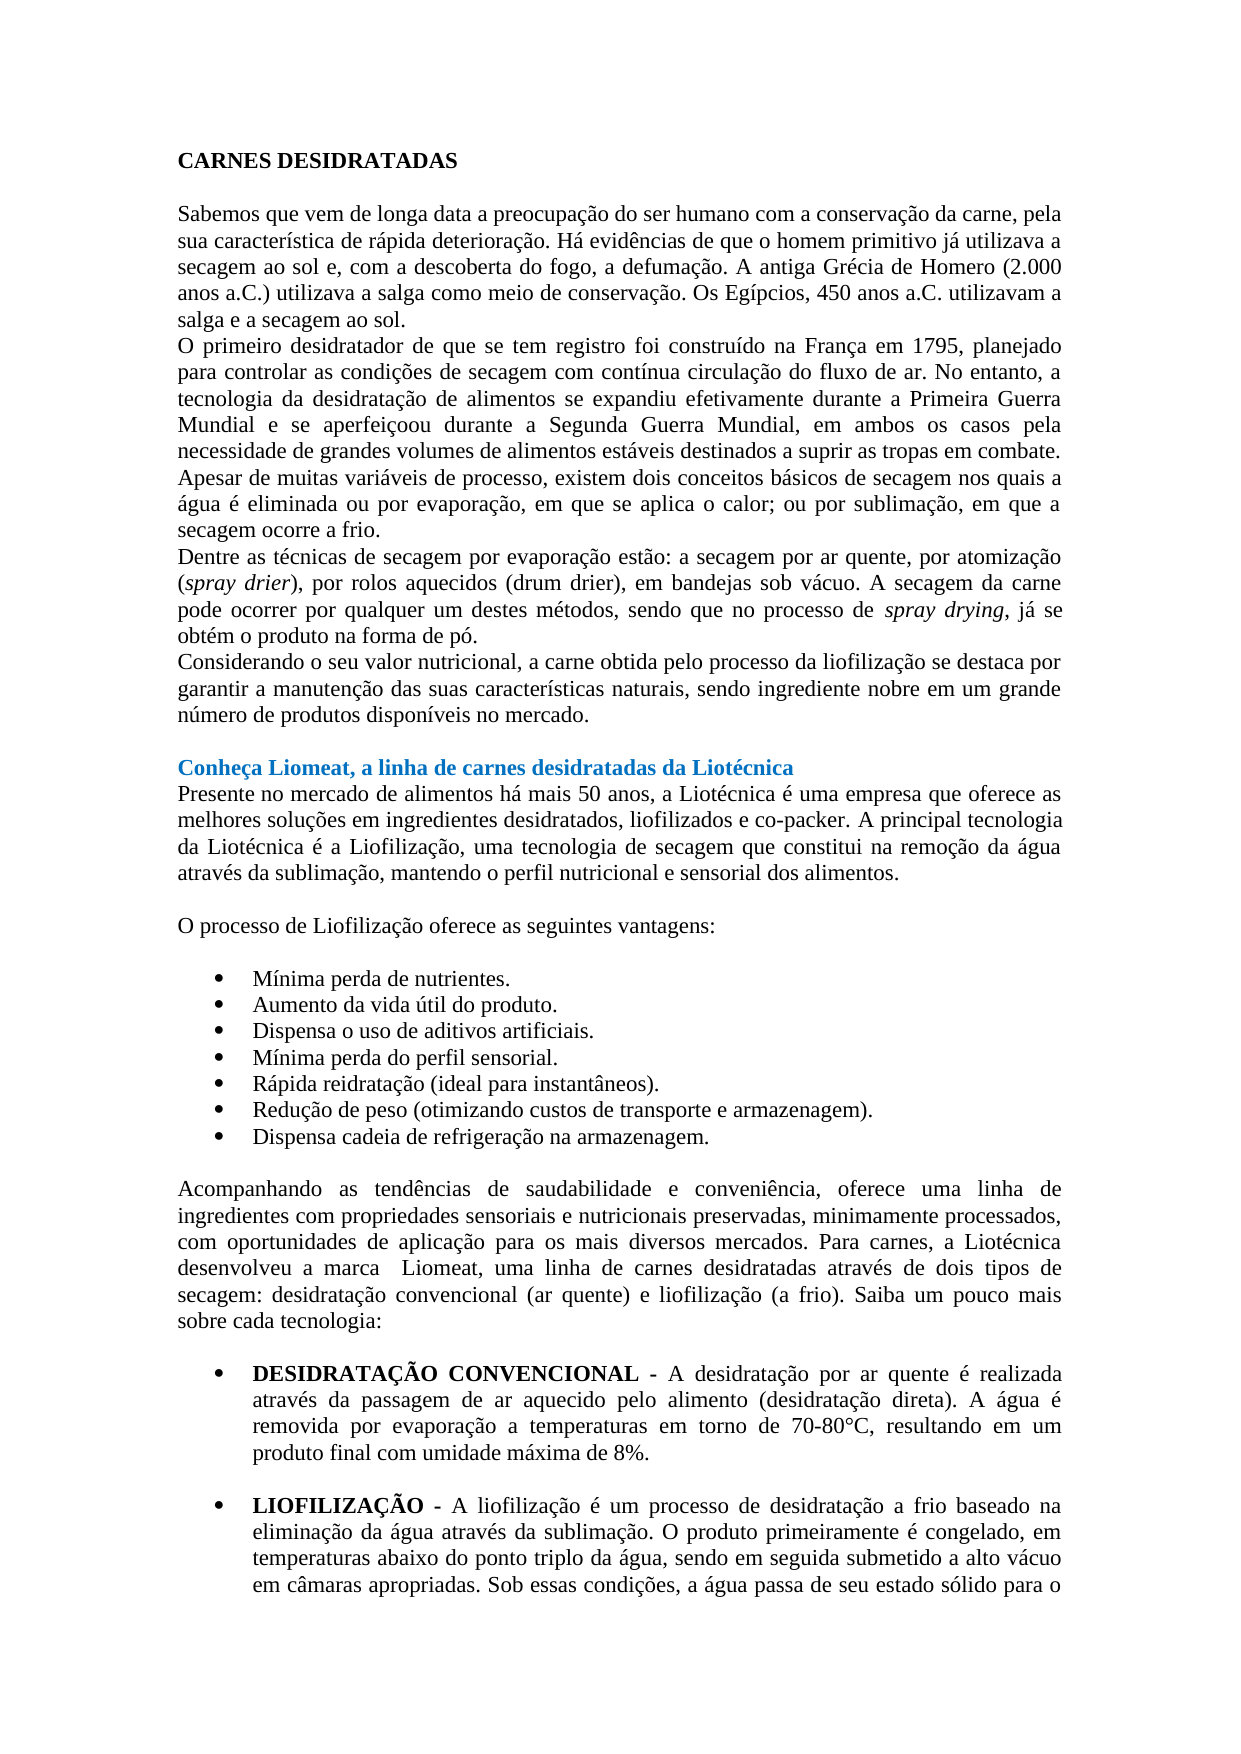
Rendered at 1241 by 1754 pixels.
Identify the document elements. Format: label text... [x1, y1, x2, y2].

list Mínima perda do perfil sensorial. [215, 1044, 1063, 1070]
list Mínima perda de nutrientes. [215, 964, 1063, 991]
list Aumento da vida útil do produto. [215, 991, 1063, 1017]
text O processo de Liofilização oferece as seguintes vantagens: [177, 912, 1063, 938]
text Considerando o seu valor nutricional, a carne obtida pelo processo da liofilização se destaca por garantir a manutenção das suas características naturais, sendo ingrediente nobre em um grande número de produtos disponíveis no mercado. [177, 648, 1063, 727]
text Apesar de muitas variáveis de processo, existem dois conceitos básicos de secagem nos quais a água é eliminada ou por evaporação, em que se aplica o calor; ou por sublimação, em que a secagem ocorre a frio. [177, 464, 1063, 543]
text CARNES DESIDRATADAS [177, 148, 1063, 174]
list Dispensa cadeia de refrigeração na armazenagem. [215, 1123, 1063, 1149]
text O primeiro desidratador de que se tem registro foi construído na França em 1795, planejado para controlar as condições de secagem com contínua circulação do fluxo de ar. No entanto, a tecnologia da desidratação de alimentos se expandiu efetivamente durante a Primeira Guerra Mundial e se aperfeiçoou durante a Segunda Guerra Mundial, em ambos os casos pela necessidade de grandes volumes de alimentos estáveis destinados a suprir as tropas em combate. [177, 332, 1063, 464]
text Sabemos que vem de longa data a preocupação do ser humano com a conservação da carne, pela sua característica de rápida deterioração. Há evidências de que o homem primitivo já utilizava a secagem ao sol e, com a descoberta do fogo, a defumação. A antiga Grécia de Homero (2.000 anos a.C.) utilizava a salga como meio de conservação. Os Egípcios, 450 anos a.C. utilizavam a salga e a secagem ao sol. [177, 200, 1063, 332]
list Rápida reidratação (ideal para instantâneos). [215, 1070, 1063, 1096]
list DESIDRATAÇÃO CONVENCIONAL - A desidratação por ar quente é realizada através da passagem de ar aquecido pelo alimento (desidratação direta). A água é removida por evaporação a temperaturas em torno de 70-, resultando em um produto final com umidade máxima de 8%. [215, 1360, 1063, 1465]
text Conheça Liomeat, a linha de carnes desidratadas da Liotécnica [177, 754, 1063, 780]
list Dispensa o uso de aditivos artificiais. [215, 1017, 1063, 1044]
text Dentre as técnicas de secagem por evaporação estão: a secagem por ar quente, por atomização (spray drier), por rolos aquecidos (drum drier), em bandejas sob vácuo. A secagem da carne pode ocorrer por qualquer um destes métodos, sendo que no processo de spray drying, já se obtém o produto na forma de pó. [177, 543, 1063, 648]
text Presente no mercado de alimentos há mais 50 anos, a Liotécnica é uma empresa que oferece as melhores soluções em ingredientes desidratados, liofilizados e co-packer. A principal tecnologia da Liotécnica é a Liofilização, uma tecnologia de secagem que constitui na remoção da água através da sublimação, mantendo o perfil nutricional e sensorial dos alimentos. [177, 780, 1063, 886]
text Acompanhando as tendências de saudabilidade e conveniência, oferece uma linha de ingredientes com propriedades sensoriais e nutricionais preservadas, minimamente processados, com oportunidades de aplicação para os mais diversos mercados. Para carnes, a Liotécnica desenvolveu a marca Liomeat, uma linha de carnes desidratadas através de dois tipos de secagem: desidratação convencional (ar quente) e liofilização (a frio). Saiba um pouco mais sobre cada tecnologia: [177, 1175, 1063, 1333]
list Redução de peso (otimizando custos de transporte e armazenagem). [215, 1096, 1063, 1123]
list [215, 1492, 1063, 1597]
